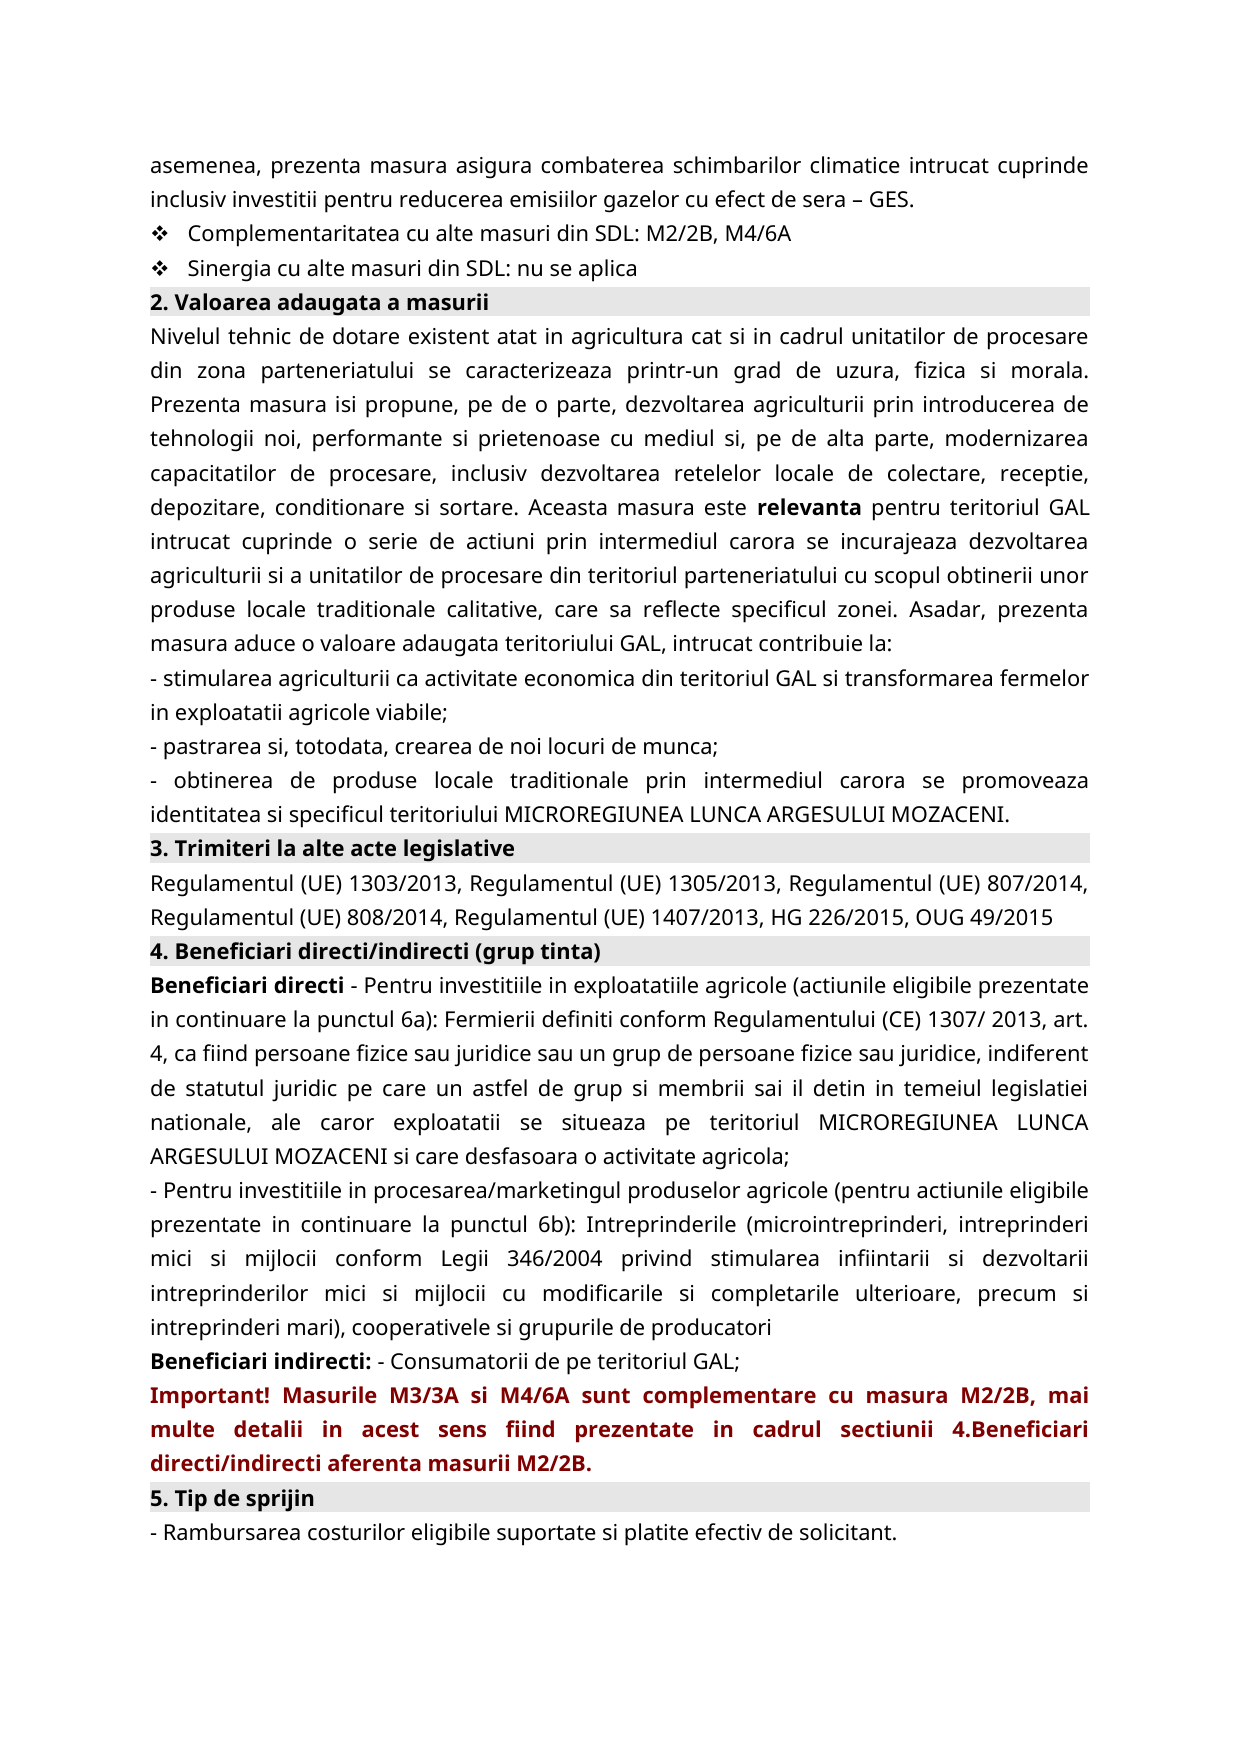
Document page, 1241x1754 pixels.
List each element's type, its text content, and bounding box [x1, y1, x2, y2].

text - Rambursarea costurilor eligibile suportate si platite efectiv de solicitant. [150, 1517, 1090, 1546]
text 3. Trimiteri la alte acte legislative [150, 833, 1090, 863]
text 5. Tip de sprijin [150, 1482, 1090, 1512]
text Beneficiari directi - Pentru investitiile in exploatatiile agricole (actiunile eligibile prezentate in continuare la punctul 6a): Fermierii definiti conform Regulamentului (CE) 1307/ 2013, art. 4, ca fiind persoane fizice sau juridice sau un grup de persoane fizice sau juridice, indiferent de statutul juridic pe care un astfel de grup si membrii sai il detin in temeiul legislatiei nationale, ale caror exploatatii se situeaza pe teritoriul MICROREGIUNEA LUNCA ARGESULUI MOZACENI si care desfasoara o activitate agricola; [150, 970, 1090, 1171]
text Beneficiari indirecti: - Consumatorii de pe teritoriul GAL; [150, 1346, 1090, 1376]
text Regulamentul (UE) 1303/2013, Regulamentul (UE) 1305/2013, Regulamentul (UE) 807/2014, Regulamentul (UE) 808/2014, Regulamentul (UE) 1407/2013, HG 226/2015, OUG 49/2015 [150, 867, 1090, 931]
text Nivelul tehnic de dotare existent atat in agricultura cat si in cadrul unitatilor de procesare din zona parteneriatului se caracterizeaza printr-un grad de uzura, fizica si morala. Prezenta masura isi propune, pe de o parte, dezvoltarea agriculturii prin introducerea de tehnologii noi, performante si prietenoase cu mediul si, pe de alta parte, modernizarea capacitatilor de procesare, inclusiv dezvoltarea retelelor locale de colectare, receptie, depozitare, conditionare si sortare. Aceasta masura este relevanta pentru teritoriul GAL intrucat cuprinde o serie de actiuni prin intermediul carora se incurajeaza dezvoltarea agriculturii si a unitatilor de procesare din teritoriul parteneriatului cu scopul obtinerii unor produse locale traditionale calitative, care sa reflecte specificul zonei. Asadar, prezenta masura aduce o valoare adaugata teritoriului GAL, intrucat contribuie la: [150, 321, 1090, 658]
list Complementaritatea cu alte masuri din SDL: M2/2B, M4/6A [150, 218, 1090, 248]
text - stimularea agriculturii ca activitate economica din teritoriul GAL si transformarea fermelor in exploatatii agricole viabile; [150, 662, 1090, 726]
text 4. Beneficiari directi/indirecti (grup tinta) [150, 936, 1090, 966]
text - obtinerea de produse locale traditionale prin intermediul carora se promoveaza identitatea si specificul teritoriului MICROREGIUNEA LUNCA ARGESULUI MOZACENI. [150, 765, 1090, 829]
text 2. Valoarea adaugata a masurii [150, 287, 1090, 316]
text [150, 150, 1090, 214]
list Sinergia cu alte masuri din SDL: nu se aplica [150, 252, 1090, 282]
text - pastrarea si, totodata, crearea de noi locuri de munca; [150, 731, 1090, 761]
text Important! Masurile M3/3A si M4/6A sunt complementare cu masura M2/2B, mai multe detalii in acest sens fiind prezentate in cadrul sectiunii 4.Beneficiari directi/indirecti aferenta masurii M2/2B. [150, 1380, 1090, 1478]
text - Pentru investitiile in procesarea/marketingul produselor agricole (pentru actiunile eligibile prezentate in continuare la punctul 6b): Intreprinderile (microintreprinderi, intreprinderi mici si mijlocii conform Legii 346/2004 privind stimularea infiintarii si dezvoltarii intreprinderilor mici si mijlocii cu modificarile si completarile ulterioare, precum si intreprinderi mari), cooperativele si grupurile de producatori [150, 1175, 1090, 1341]
